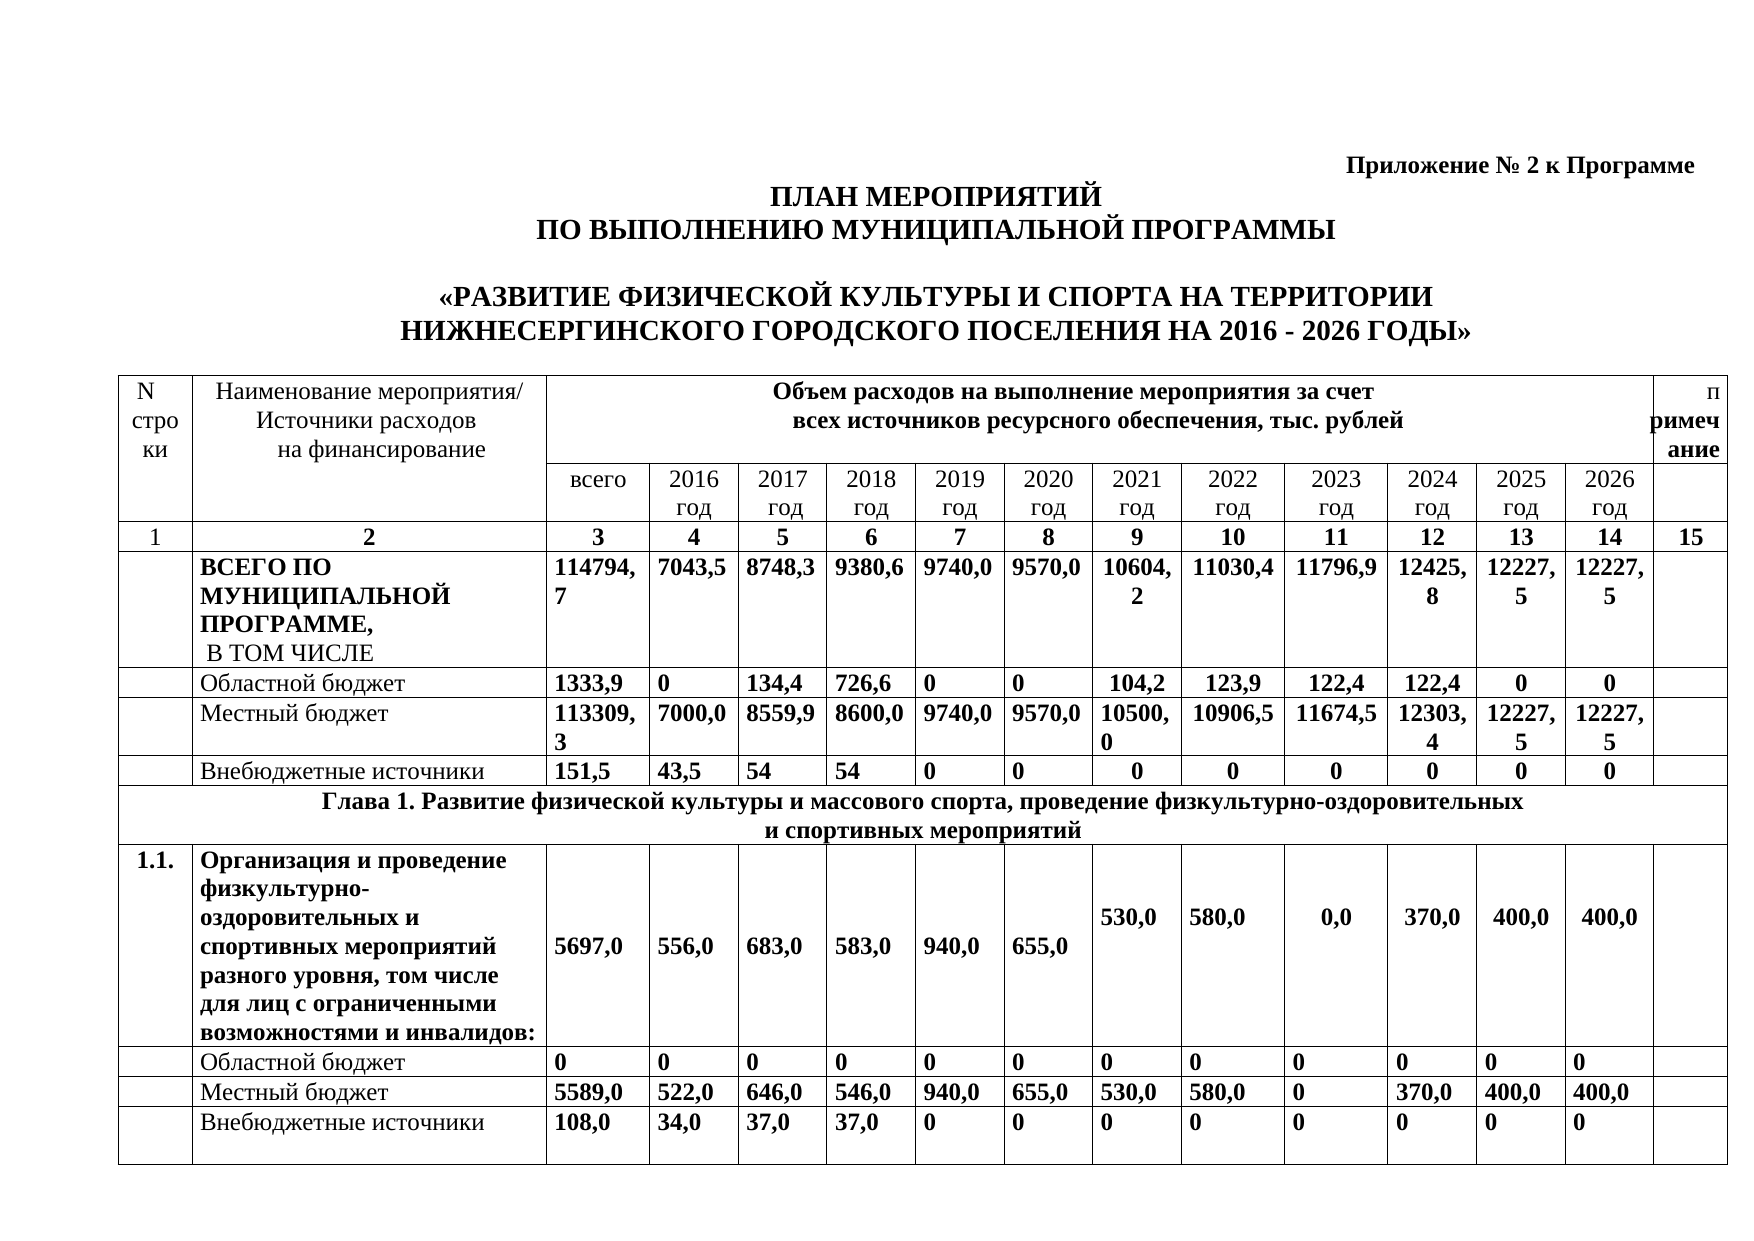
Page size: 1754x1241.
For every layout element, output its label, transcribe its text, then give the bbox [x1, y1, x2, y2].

table_cell 1 [119, 522, 192, 551]
table_cell 530,0 [1093, 845, 1181, 1046]
table_cell [119, 1107, 192, 1164]
table_cell 5697,0 [547, 845, 649, 1046]
table_cell 2 [193, 522, 546, 551]
table_cell 400,0 [1566, 1077, 1653, 1106]
table_cell 6 [827, 522, 915, 551]
table_cell 1.1. [119, 845, 192, 1046]
table_cell 0 [1566, 1047, 1653, 1076]
table_cell 7000,0 [650, 698, 738, 755]
table_cell 8748,3 [739, 552, 826, 667]
table_cell 37,0 [827, 1107, 915, 1164]
table_cell 14 [1566, 522, 1653, 551]
table_cell 2022 год [1182, 464, 1284, 521]
text ПО ВЫПОЛНЕНИЮ МУНИЦИПАЛЬНОЙ ПРОГРАММЫ [177, 212, 1695, 246]
table_cell 0 [1093, 756, 1181, 785]
table_cell 11674,5 [1285, 698, 1387, 755]
table_cell 0 [1285, 756, 1387, 785]
table_cell 2016 год [650, 464, 738, 521]
table_cell 11796,9 [1285, 552, 1387, 667]
table_header примечание [1654, 376, 1727, 463]
table_cell 683,0 [739, 845, 826, 1046]
table_cell Внебюджетные источники [193, 1107, 546, 1164]
table_cell 0 [1388, 1047, 1476, 1076]
table_cell 0,0 [1285, 845, 1387, 1046]
table_cell 12303,4 [1388, 698, 1476, 755]
table_cell 0 [827, 1047, 915, 1076]
table_cell 646,0 [739, 1077, 826, 1106]
table_cell 134,4 [739, 668, 826, 697]
table_cell всего [547, 464, 649, 521]
table_cell 4 [650, 522, 738, 551]
table_cell Местный бюджет [193, 698, 546, 755]
table_cell 2025 год [1477, 464, 1565, 521]
table_cell 0 [1005, 668, 1092, 697]
table_cell 580,0 [1182, 1077, 1284, 1106]
table_cell [119, 1047, 192, 1076]
table_cell 12227,5 [1477, 552, 1565, 667]
table_cell 10604,2 [1093, 552, 1181, 667]
table_cell 37,0 [739, 1107, 826, 1164]
table_cell 7 [916, 522, 1004, 551]
table_cell 0 [1182, 1047, 1284, 1076]
table_cell 0 [1477, 668, 1565, 697]
table_cell 0 [547, 1047, 649, 1076]
table_cell 0 [1388, 756, 1476, 785]
table_cell 2024 год [1388, 464, 1476, 521]
table_cell 9 [1093, 522, 1181, 551]
text «РАЗВИТИЕ ФИЗИЧЕСКОЙ КУЛЬТУРЫ И СПОРТА НА ТЕРРИТОРИИ [177, 279, 1695, 313]
table_cell 13 [1477, 522, 1565, 551]
table_cell 5 [739, 522, 826, 551]
table_cell 400,0 [1477, 845, 1565, 1046]
table_cell 0 [916, 668, 1004, 697]
table_cell 8559,9 [739, 698, 826, 755]
table_cell 0 [1005, 1047, 1092, 1076]
table_cell 0 [1182, 1107, 1284, 1164]
table_cell 0 [1477, 1107, 1565, 1164]
table_cell 655,0 [1005, 1077, 1092, 1106]
table_cell 2026 год [1566, 464, 1653, 521]
table_cell 370,0 [1388, 1077, 1476, 1106]
table_cell [1654, 1077, 1727, 1106]
table_cell [1654, 698, 1727, 755]
table_cell 0 [1388, 1107, 1476, 1164]
table_cell 11 [1285, 522, 1387, 551]
table_cell 15 [1654, 522, 1727, 551]
table_cell 0 [916, 1047, 1004, 1076]
table_cell 2017 год [739, 464, 826, 521]
table_cell 11030,4 [1182, 552, 1284, 667]
table_cell 2019 год [916, 464, 1004, 521]
table_cell Организация и проведение физкультурно-оздоровительных и спортивных мероприятий разного уровня, том числе для лиц с ограниченными возможностями и инвалидов: [193, 845, 546, 1046]
text Приложение № 2 к Программе [177, 150, 1695, 179]
table_cell 0 [916, 756, 1004, 785]
table_cell 122,4 [1388, 668, 1476, 697]
table_cell 580,0 [1182, 845, 1284, 1046]
table_cell 546,0 [827, 1077, 915, 1106]
table_cell 0 [650, 668, 738, 697]
table_cell 8 [1005, 522, 1092, 551]
table_cell [119, 1077, 192, 1106]
table_cell 12425,8 [1388, 552, 1476, 667]
table_cell 0 [1285, 1107, 1387, 1164]
table_cell 556,0 [650, 845, 738, 1046]
table_cell Внебюджетные источники [193, 756, 546, 785]
table_cell 123,9 [1182, 668, 1284, 697]
table_cell 583,0 [827, 845, 915, 1046]
table_cell 54 [827, 756, 915, 785]
table_header Объем расходов на выполнение мероприятия за счет всех источников ресурсного обеспечения, тыс. рублей [547, 376, 1653, 463]
table_cell 0 [1005, 756, 1092, 785]
table_cell 12227,5 [1566, 552, 1653, 667]
table_cell 0 [650, 1047, 738, 1076]
table_cell 113309,3 [547, 698, 649, 755]
table_cell 940,0 [916, 1077, 1004, 1106]
table_cell [1654, 845, 1727, 1046]
table_cell 10906,5 [1182, 698, 1284, 755]
table_cell 0 [739, 1047, 826, 1076]
table_cell 2023 год [1285, 464, 1387, 521]
table_cell [119, 756, 192, 785]
table_cell 43,5 [650, 756, 738, 785]
table_cell 54 [739, 756, 826, 785]
table_cell 0 [1093, 1107, 1181, 1164]
table_cell 0 [1566, 668, 1653, 697]
table_cell 108,0 [547, 1107, 649, 1164]
text ПЛАН МЕРОПРИЯТИЙ [177, 179, 1695, 212]
table_cell 2021 год [1093, 464, 1181, 521]
table_cell 0 [1285, 1077, 1387, 1106]
table_cell 940,0 [916, 845, 1004, 1046]
table_cell 122,4 [1285, 668, 1387, 697]
table_cell 12 [1388, 522, 1476, 551]
table_header N строки [119, 376, 192, 521]
table_cell 9740,0 [916, 552, 1004, 667]
table_cell 5589,0 [547, 1077, 649, 1106]
table_cell [1654, 756, 1727, 785]
table_cell 9380,6 [827, 552, 915, 667]
table_cell 726,6 [827, 668, 915, 697]
table_header Наименование мероприятия/ Источники расходов на финансирование [193, 376, 546, 521]
table_cell 1333,9 [547, 668, 649, 697]
table_cell ВСЕГО ПО МУНИЦИПАЛЬНОЙ ПРОГРАММЕ, В ТОМ ЧИСЛЕ [193, 552, 546, 667]
table_cell Местный бюджет [193, 1077, 546, 1106]
table_cell [119, 668, 192, 697]
table_cell 9570,0 [1005, 698, 1092, 755]
table_cell 0 [1182, 756, 1284, 785]
table_cell [1654, 552, 1727, 667]
table_cell 0 [1566, 1107, 1653, 1164]
table_cell 114794,7 [547, 552, 649, 667]
table_cell [119, 552, 192, 667]
table_cell 9740,0 [916, 698, 1004, 755]
table_cell 0 [1477, 1047, 1565, 1076]
table_cell 400,0 [1477, 1077, 1565, 1106]
table_cell 400,0 [1566, 845, 1653, 1046]
table_cell 151,5 [547, 756, 649, 785]
table_cell 370,0 [1388, 845, 1476, 1046]
table_cell 10500,0 [1093, 698, 1181, 755]
table_cell 522,0 [650, 1077, 738, 1106]
table_cell 2018 год [827, 464, 915, 521]
table_cell 0 [1005, 1107, 1092, 1164]
table_cell 9570,0 [1005, 552, 1092, 667]
table_cell 530,0 [1093, 1077, 1181, 1106]
table_cell 12227,5 [1566, 698, 1653, 755]
table_cell 34,0 [650, 1107, 738, 1164]
table_cell 104,2 [1093, 668, 1181, 697]
table_cell [119, 698, 192, 755]
table_cell [1654, 668, 1727, 697]
table_cell [1654, 464, 1727, 521]
table_cell 12227,5 [1477, 698, 1565, 755]
table_cell Глава 1. Развитие физической культуры и массового спорта, проведение физкультурно-оздоровительных и спортивных мероприятий [119, 786, 1727, 844]
table_cell 0 [1566, 756, 1653, 785]
table_cell Областной бюджет [193, 668, 546, 697]
table_cell 8600,0 [827, 698, 915, 755]
table_cell 0 [916, 1107, 1004, 1164]
table_cell 655,0 [1005, 845, 1092, 1046]
table_cell 3 [547, 522, 649, 551]
table_cell 2020 год [1005, 464, 1092, 521]
table_cell Областной бюджет [193, 1047, 546, 1076]
table_cell 0 [1477, 756, 1565, 785]
text НИЖНЕСЕРГИНСКОГО ГОРОДСКОГО ПОСЕЛЕНИЯ НА 2016 - 2026 ГОДЫ» [177, 313, 1695, 347]
table_cell 7043,5 [650, 552, 738, 667]
table_cell 0 [1093, 1047, 1181, 1076]
table_cell 10 [1182, 522, 1284, 551]
table_cell [1654, 1107, 1727, 1164]
table_cell [1654, 1047, 1727, 1076]
table_cell 0 [1285, 1047, 1387, 1076]
